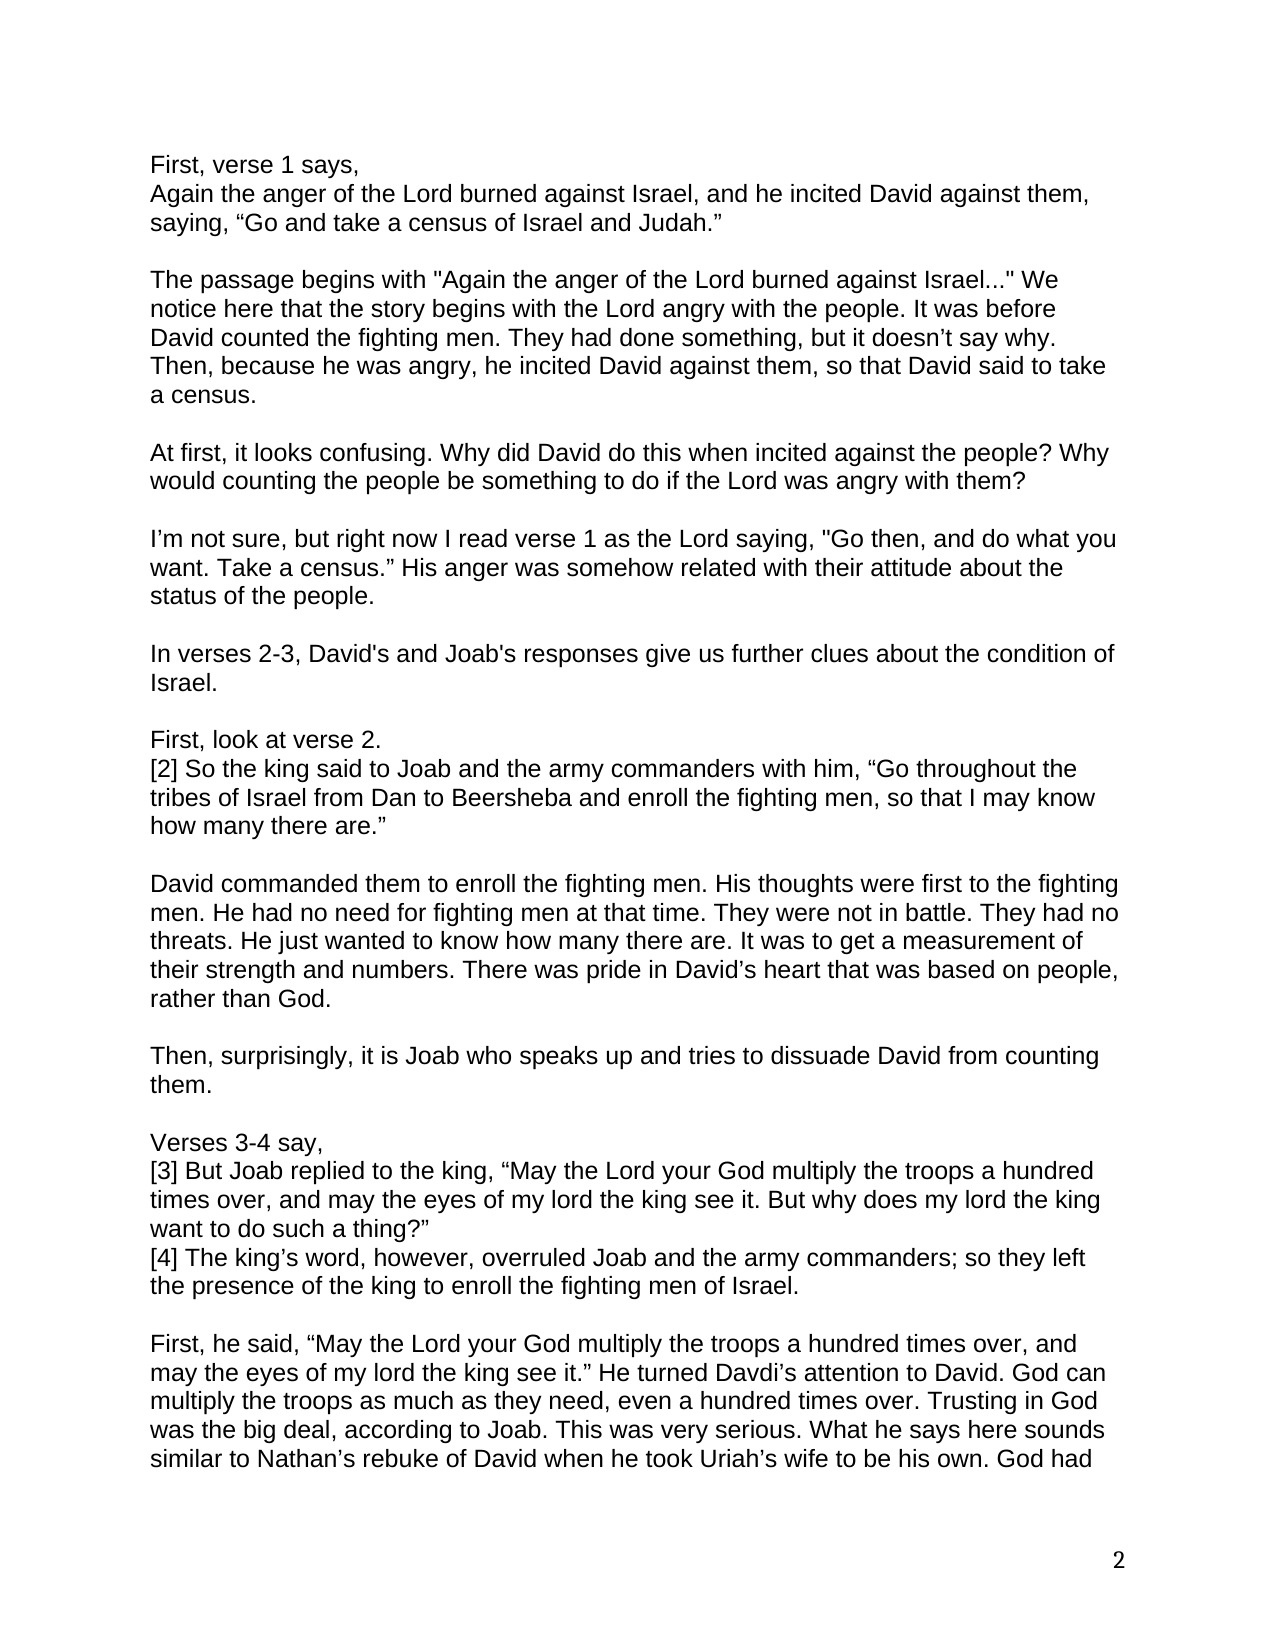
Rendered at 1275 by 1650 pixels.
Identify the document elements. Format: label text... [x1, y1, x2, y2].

text At first, it looks confusing. Why did David do this when incited against the people? Why would counting the people be something to do if the Lord was angry with them? [150, 437, 1125, 495]
text First, verse 1 says, [150, 150, 1125, 179]
text I’m not sure, but right now I read verse 1 as the Lord saying, "Go then, and do what you want. Take a census.” His anger was somehow related with their attitude about the status of the people. [150, 524, 1125, 610]
text David commanded them to enroll the fighting men. His thoughts were first to the fighting men. He had no need for fighting men at that time. They were not in battle. They had no threats. He just wanted to know how many there are. It was to get a measurement of their strength and numbers. There was pride in David’s heart that was based on people, rather than God. [150, 869, 1125, 1012]
text [4] The king’s word, however, overruled Joab and the army commanders; so they left the presence of the king to enroll the fighting men of Israel. [150, 1242, 1125, 1300]
text First, look at verse 2. [150, 725, 1125, 754]
text [2] So the king said to Joab and the army commanders with him, “Go throughout the tribes of Israel from Dan to Beersheba and enroll the fighting men, so that I may know how many there are.” [150, 754, 1125, 840]
text Then, surprisingly, it is Joab who speaks up and tries to dissuade David from counting them. [150, 1041, 1125, 1099]
text Verses 3-4 say, [150, 1127, 1125, 1156]
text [150, 1329, 1125, 1472]
text The passage begins with "Again the anger of the Lord burned against Israel..." We notice here that the story begins with the Lord angry with the people. It was before David counted the fighting men. They had done something, but it doesn’t say why. Then, because he was angry, he incited David against them, so that David said to take a census. [150, 265, 1125, 409]
text [3] But Joab replied to the king, “May the Lord your God multiply the troops a hundred times over, and may the eyes of my lord the king see it. But why does my lord the king want to do such a thing?” [150, 1156, 1125, 1242]
text In verses 2-3, David's and Joab's responses give us further clues about the condition of Israel. [150, 639, 1125, 696]
text Again the anger of the Lord burned against Israel, and he incited David against them, saying, “Go and take a census of Israel and Judah.” [150, 179, 1125, 236]
